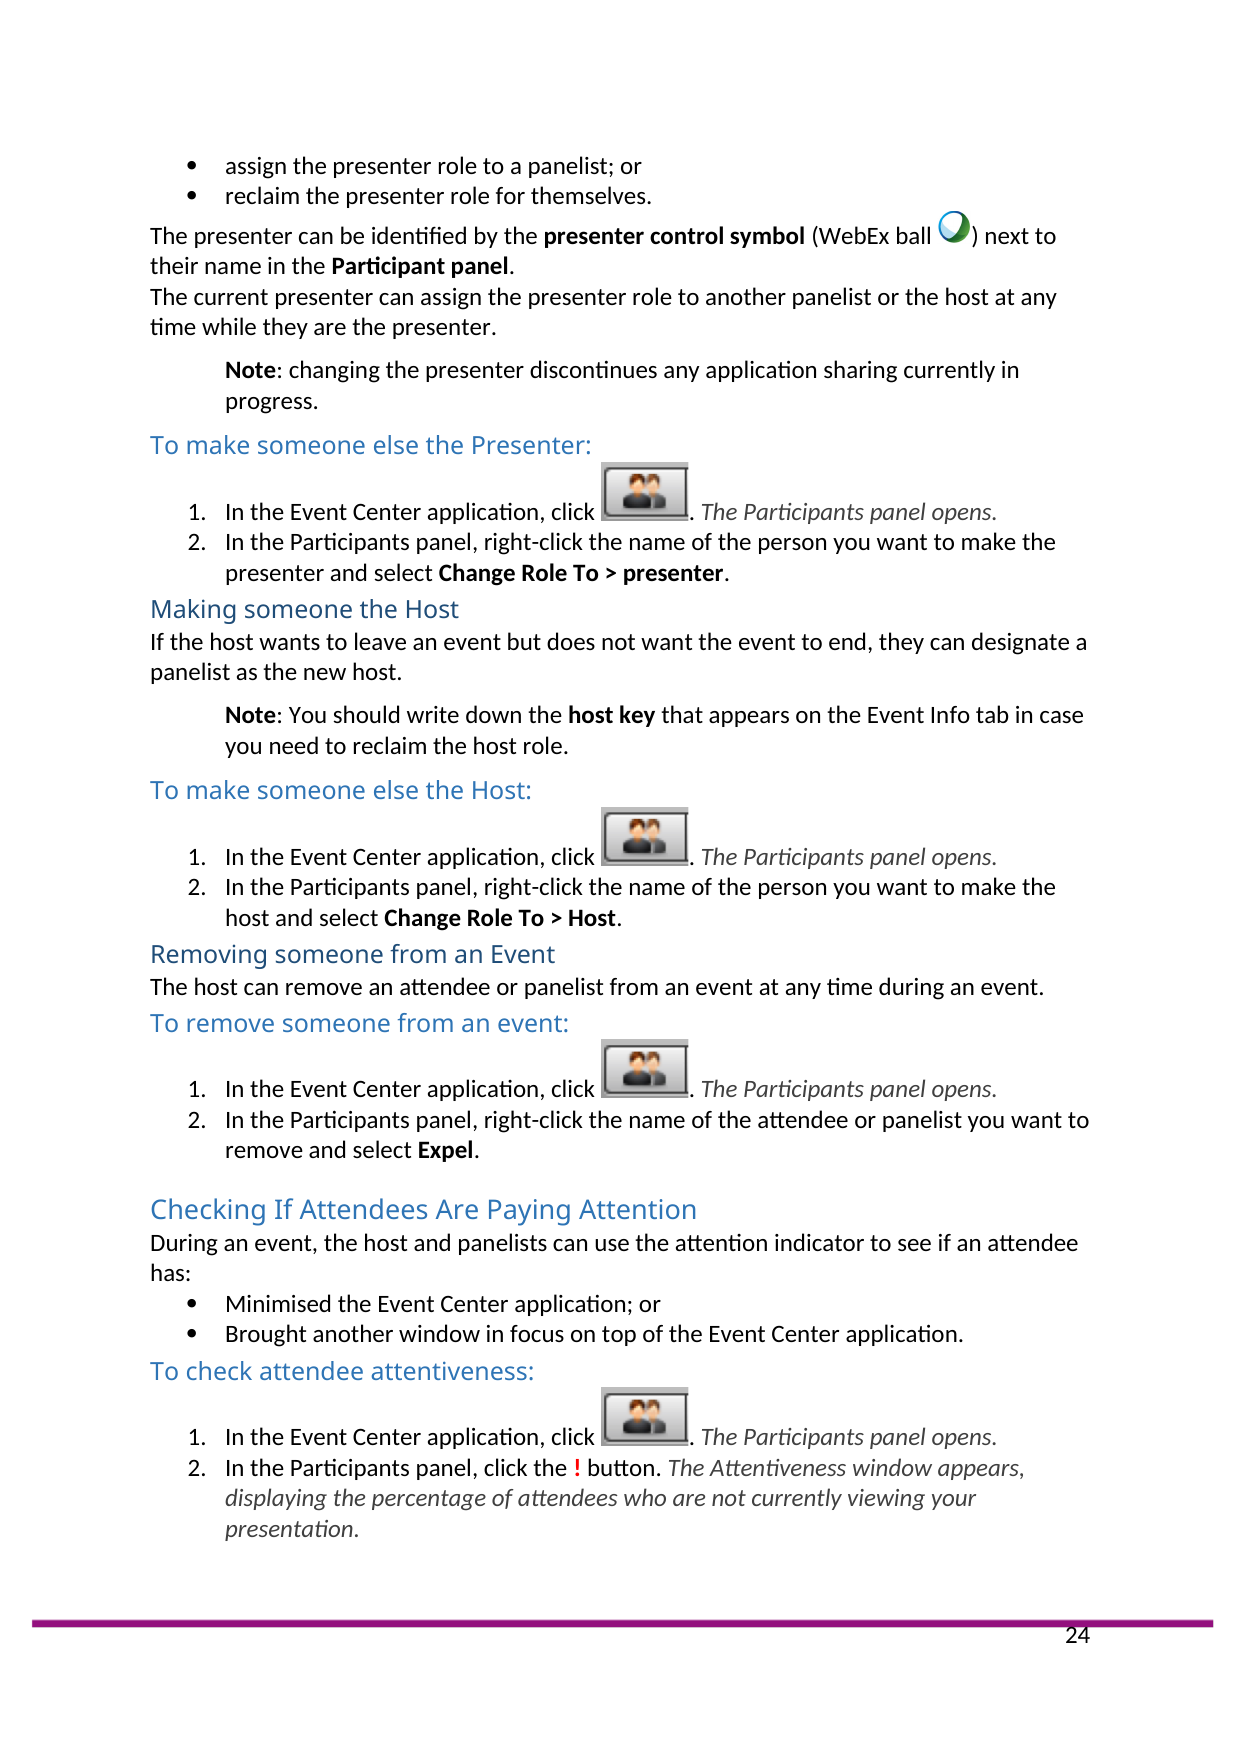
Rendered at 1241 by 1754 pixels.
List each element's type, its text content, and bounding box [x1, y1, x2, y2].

text During an event, the host and panelists can use the attention indicator to see if an attendee has: [150, 1227, 1090, 1288]
list In the Event Center application, click . The Participants panel opens. [187, 462, 1090, 527]
text The presenter can be identified by the presenter control symbol (WebEx ball ) next to their name in the Participant panel. [150, 211, 1090, 281]
text Note: changing the presenter discontinues any application sharing currently in progress. [225, 354, 1090, 415]
text The current presenter can assign the presenter role to another panelist or the host at any time while they are the presenter. [150, 281, 1090, 342]
subtitle To make someone else the Host: [150, 773, 1090, 807]
subtitle Checking If Attendees Are Paying Attention [150, 1190, 1090, 1227]
picture [601, 462, 689, 521]
list In the Participants panel, right-click the name of the person you want to make the host and select Change Role To > Host. [187, 872, 1090, 933]
picture [601, 1039, 689, 1098]
subtitle Making someone the Host [150, 592, 1090, 626]
subtitle To make someone else the Presenter: [150, 428, 1090, 462]
picture [31, 1619, 1215, 1629]
list In the Event Center application, click . The Participants panel opens. [187, 1039, 1090, 1104]
picture [937, 211, 971, 244]
subtitle To remove someone from an event: [150, 1006, 1090, 1039]
text Note: You should write down the host key that appears on the Event Info tab in case you need to reclaim the host role. [225, 699, 1090, 760]
list reclaim the presenter role for themselves. [187, 181, 1090, 211]
list In the Participants panel, right-click the name of the person you want to make the presenter and select Change Role To > presenter. [187, 527, 1090, 588]
subtitle To check attendee attentiveness: [150, 1353, 1090, 1387]
list In the Event Center application, click . The Participants panel opens. [187, 1387, 1090, 1452]
list In the Participants panel, click the ! button. The Attentiveness window appears, displaying the percentage of attendees who are not currently viewing your presentation. [187, 1452, 1090, 1543]
list Minimised the Event Center application; or [187, 1288, 1090, 1319]
text If the host wants to leave an event but does not want the event to end, they can designate a panelist as the new host. [150, 626, 1090, 687]
text The host can remove an attendee or panelist from an event at any time during an event. [150, 971, 1090, 1001]
list assign the presenter role to a panelist; or [187, 150, 1090, 181]
list Brought another window in focus on top of the Event Center application. [187, 1319, 1090, 1349]
picture [601, 1387, 689, 1446]
subtitle Removing someone from an Event [150, 937, 1090, 971]
list In the Participants panel, right-click the name of the attendee or panelist you want to remove and select Expel. [187, 1104, 1090, 1165]
picture [601, 807, 689, 866]
list In the Event Center application, click . The Participants panel opens. [187, 807, 1090, 872]
